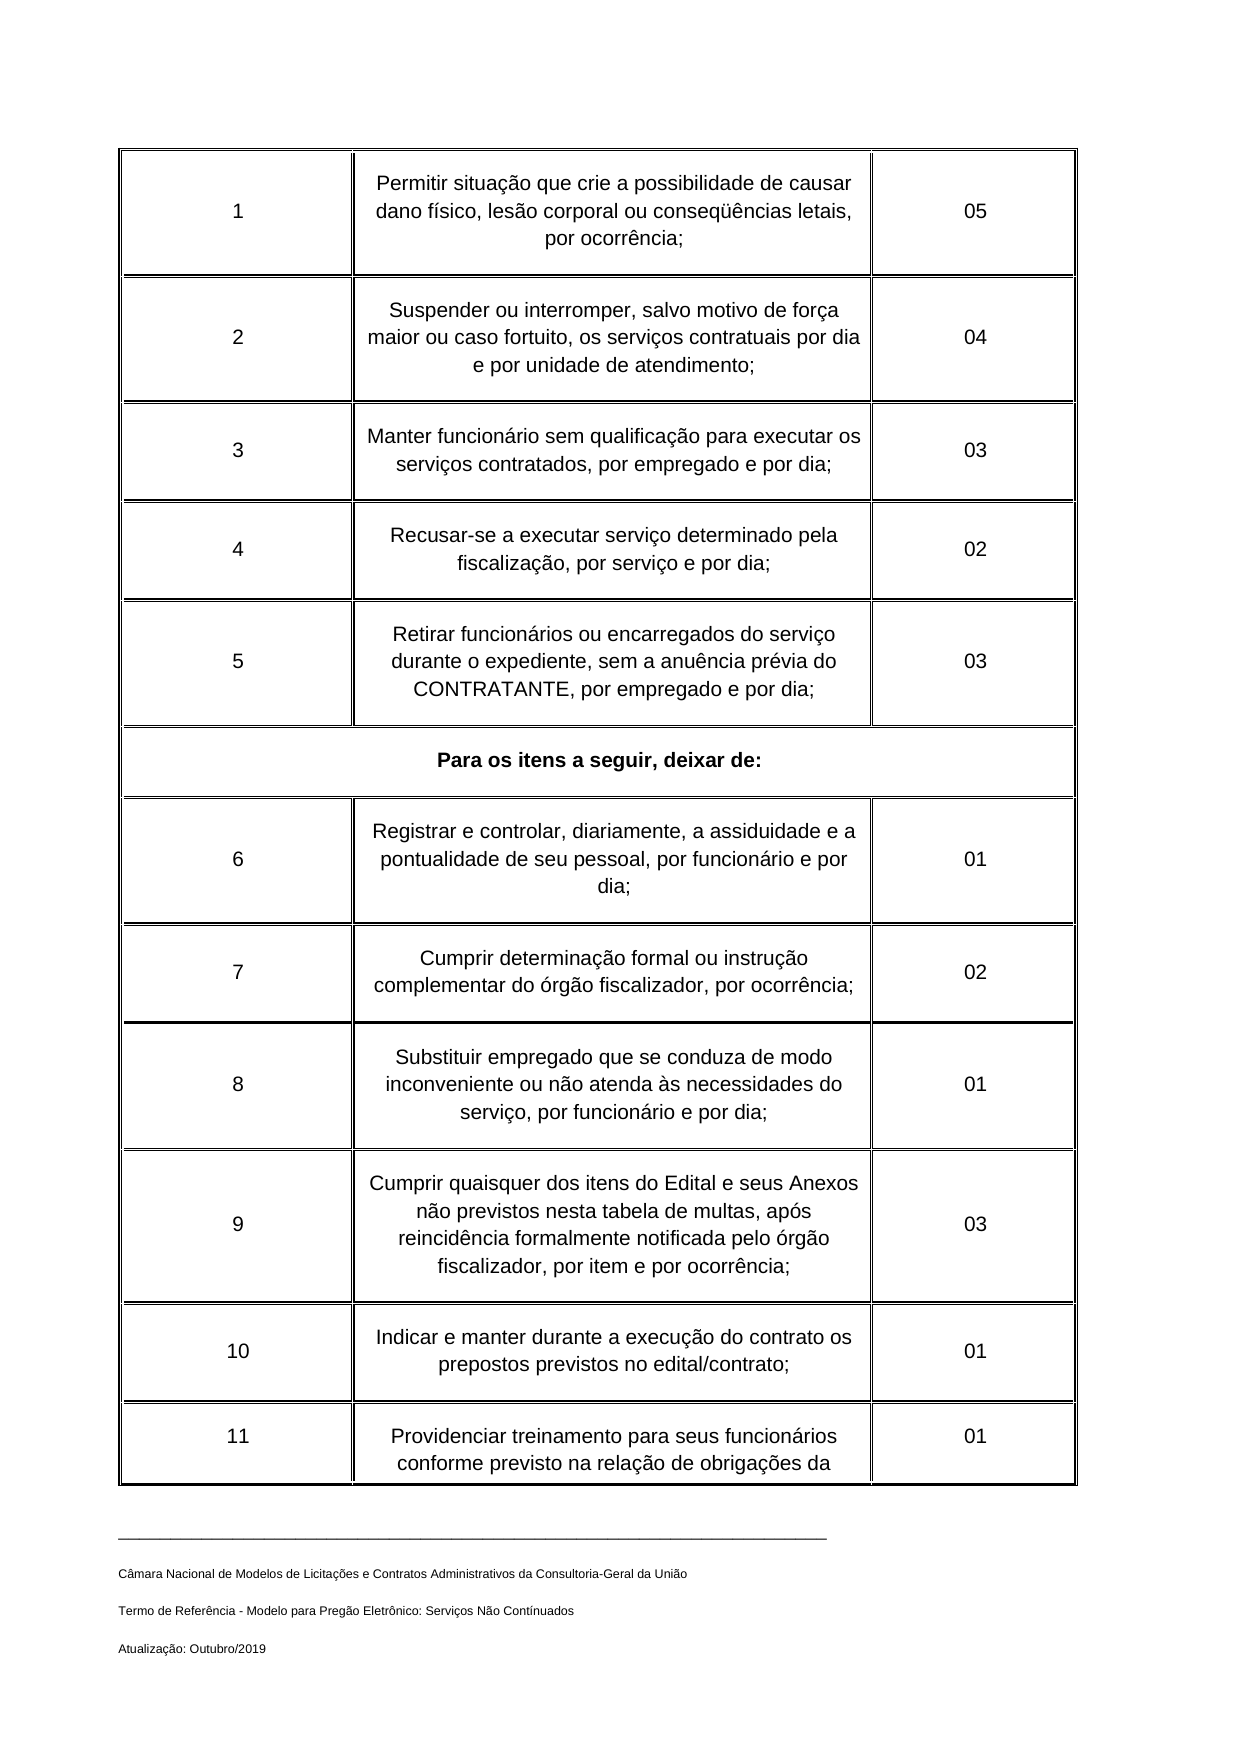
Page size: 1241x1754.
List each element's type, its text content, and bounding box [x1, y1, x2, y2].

table_cell Suspender ou interromper, salvo motivo de força maior ou caso fortuito, os serviços contratuais por dia e por unidade de atendimento; [355, 278, 870, 400]
table_cell 4 [122, 499, 351, 598]
table_cell 5 [122, 598, 351, 724]
table_cell 2 [122, 274, 351, 400]
table_cell Providenciar treinamento para seus funcionários conforme previsto na relação de obrigações da CONTRATADA [353, 1404, 872, 1483]
table_cell 01 [873, 1301, 1075, 1400]
table_cell Registrar e controlar, diariamente, a assiduidade e a pontualidade de seu pessoal, por funcionário e por dia; [355, 799, 870, 922]
table_cell 01 [872, 796, 1076, 922]
table_cell Cumprir determinação formal ou instrução complementar do órgão fiscalizador, por ocorrência; [355, 926, 870, 1021]
table_cell Manter funcionário sem qualificação para executar os serviços contratados, por empregado e por dia; [355, 404, 870, 499]
table_cell 01 [872, 1400, 1075, 1483]
table_cell 10 [122, 1301, 351, 1400]
table_cell Recusar-se a executar serviço determinado pela fiscalização, por serviço e por dia; [355, 503, 870, 598]
table_cell 01 [873, 1021, 1074, 1147]
table_cell 02 [873, 922, 1075, 1021]
table_cell 04 [873, 274, 1075, 400]
table_cell Retirar funcionários ou encarregados do serviço durante o expediente, sem a anuência prévia do CONTRATANTE, por empregado e por dia; [355, 602, 870, 724]
table_cell 8 [122, 1021, 351, 1147]
table_cell 9 [122, 1148, 351, 1301]
table_cell 7 [122, 922, 351, 1021]
table_cell 05 [872, 151, 1074, 274]
table_cell 3 [122, 400, 351, 499]
table_cell 03 [873, 598, 1075, 724]
table_cell 6 [120, 796, 353, 922]
table_cell Substituir empregado que se conduza de modo inconveniente ou não atenda às necessidades do serviço, por funcionário e por dia; [355, 1024, 870, 1147]
table_cell Cumprir quaisquer dos itens do Edital e seus Anexos não previstos nesta tabela de multas, após reincidência formalmente notificada pelo órgão fiscalizador, por item e por ocorrência; [355, 1151, 870, 1301]
table_cell 11 [122, 1400, 353, 1483]
table_cell 03 [873, 400, 1075, 499]
table_cell Para os itens a seguir, deixar de: [122, 725, 1075, 796]
table_cell Permitir situação que crie a possibilidade de causar dano físico, lesão corporal ou conseqüências letais, por ocorrência; [353, 151, 872, 274]
table_cell 03 [873, 1148, 1075, 1301]
table_cell 1 [120, 149, 353, 274]
table_cell Indicar e manter durante a execução do contrato os prepostos previstos no edital/contrato; [355, 1305, 870, 1400]
table_cell 02 [873, 499, 1075, 598]
